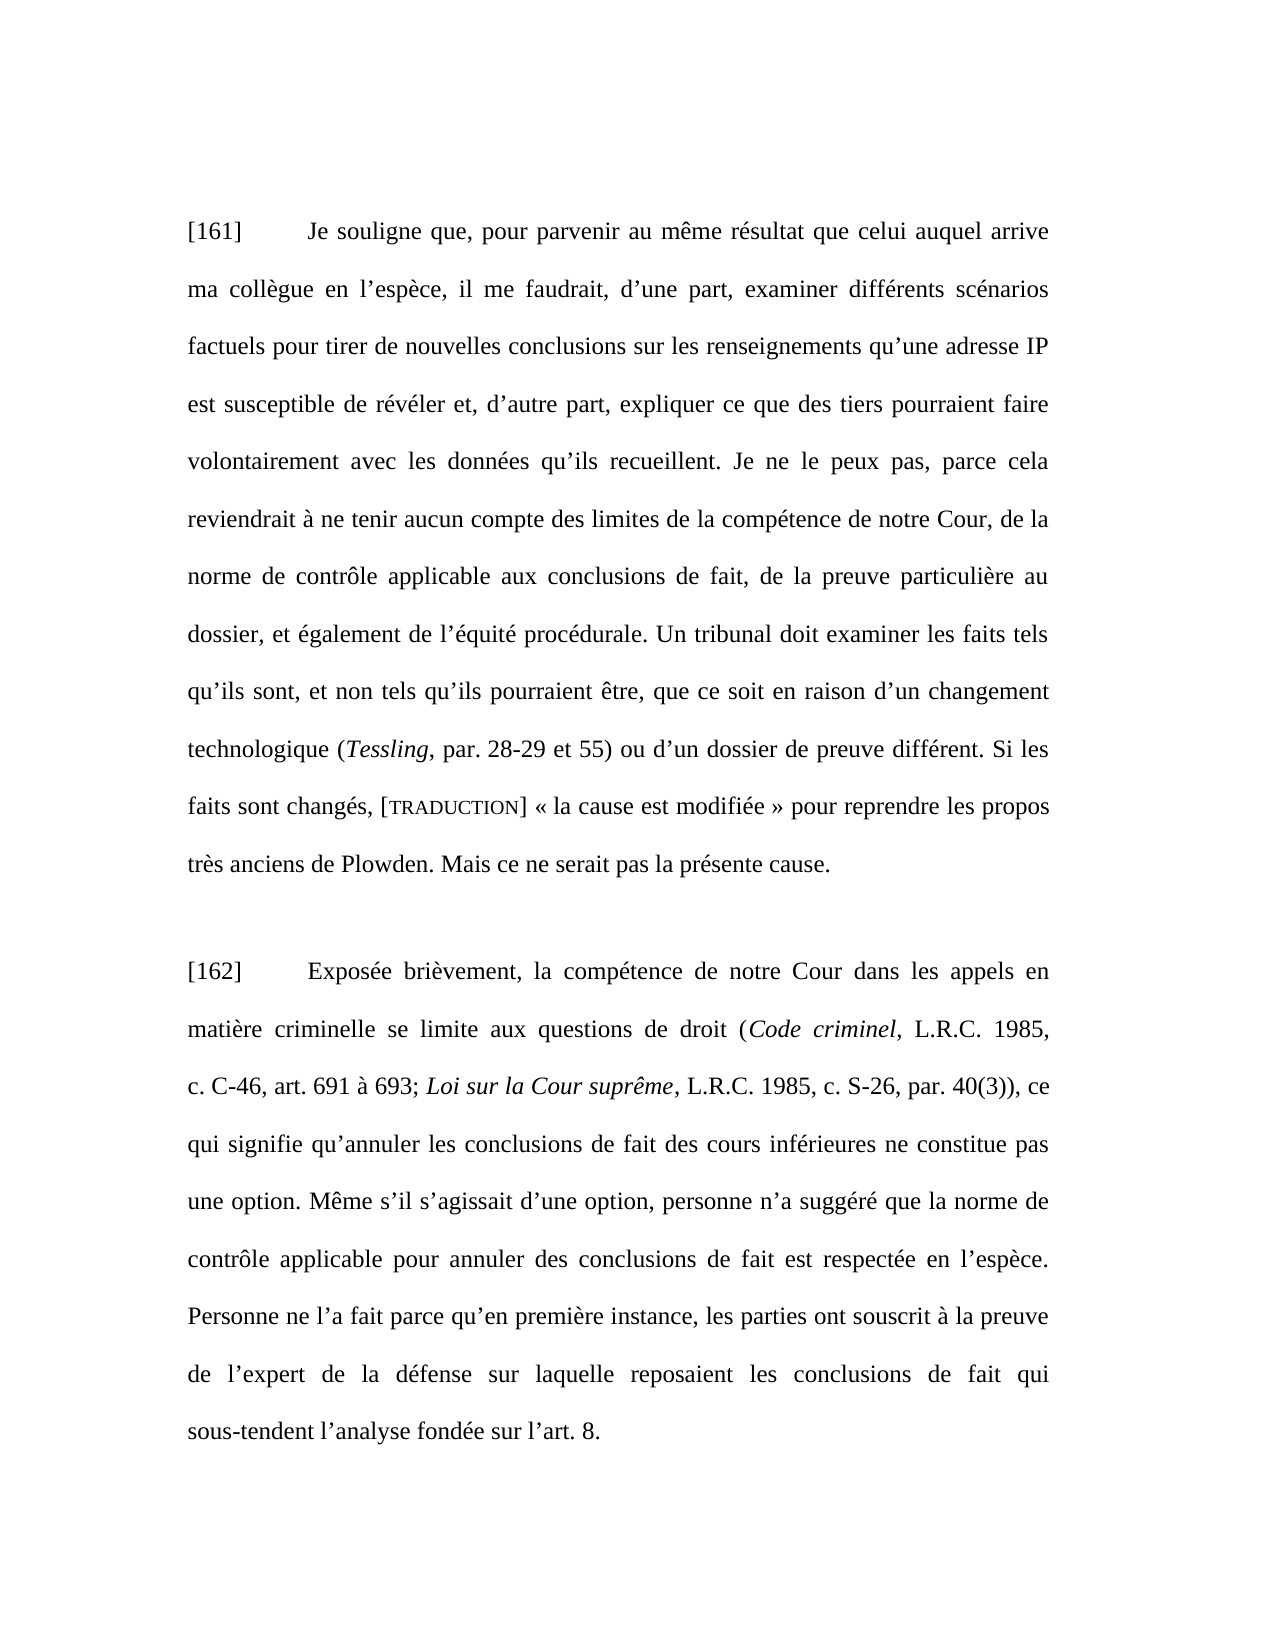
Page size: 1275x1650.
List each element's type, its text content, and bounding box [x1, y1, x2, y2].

list Je souligne que, pour parvenir au même résultat que celui auquel arrive ma collègue en l’espèce, il me faudrait, d’une part, examiner différents scénarios factuels pour tirer de nouvelles conclusions sur les renseignements qu’une adresse IP est susceptible de révéler et, d’autre part, expliquer ce que des tiers pourraient faire volontairement avec les données qu’ils recueillent. Je ne le peux pas, parce cela reviendrait à ne tenir aucun compte des limites de la compétence de notre Cour, de la norme de contrôle applicable aux conclusions de fait, de la preuve particulière au dossier, et également de l’équité procédurale. Un tribunal doit examiner les faits tels qu’ils sont, et non tels qu’ils pourraient être, que ce soit en raison d’un changement technologique (Tessling, par. 28-29 et 55) ou d’un dossier de preuve différent. Si les faits sont changés, [traduction] « la cause est modifiée » pour reprendre les propos très anciens de Plowden. Mais ce ne serait pas la présente cause. [187, 216, 1050, 878]
list Exposée brièvement, la compétence de notre Cour dans les appels en matière criminelle se limite aux questions de droit (Code criminel, L.R.C. 1985, c. C-46, art. 691 à 693; Loi sur la Cour suprême, L.R.C. 1985, c. S-26, par. 40(3)), ce qui signifie qu’annuler les conclusions de fait des cours inférieures ne constitue pas une option. Même s’il s’agissait d’une option, personne n’a suggéré que la norme de contrôle applicable pour annuler des conclusions de fait est respectée en l’espèce. Personne ne l’a fait parce qu’en première instance, les parties ont souscrit à la preuve de l’expert de la défense sur laquelle reposaient les conclusions de fait qui sous-tendent l’analyse fondée sur l’art. 8. [187, 956, 1050, 1445]
